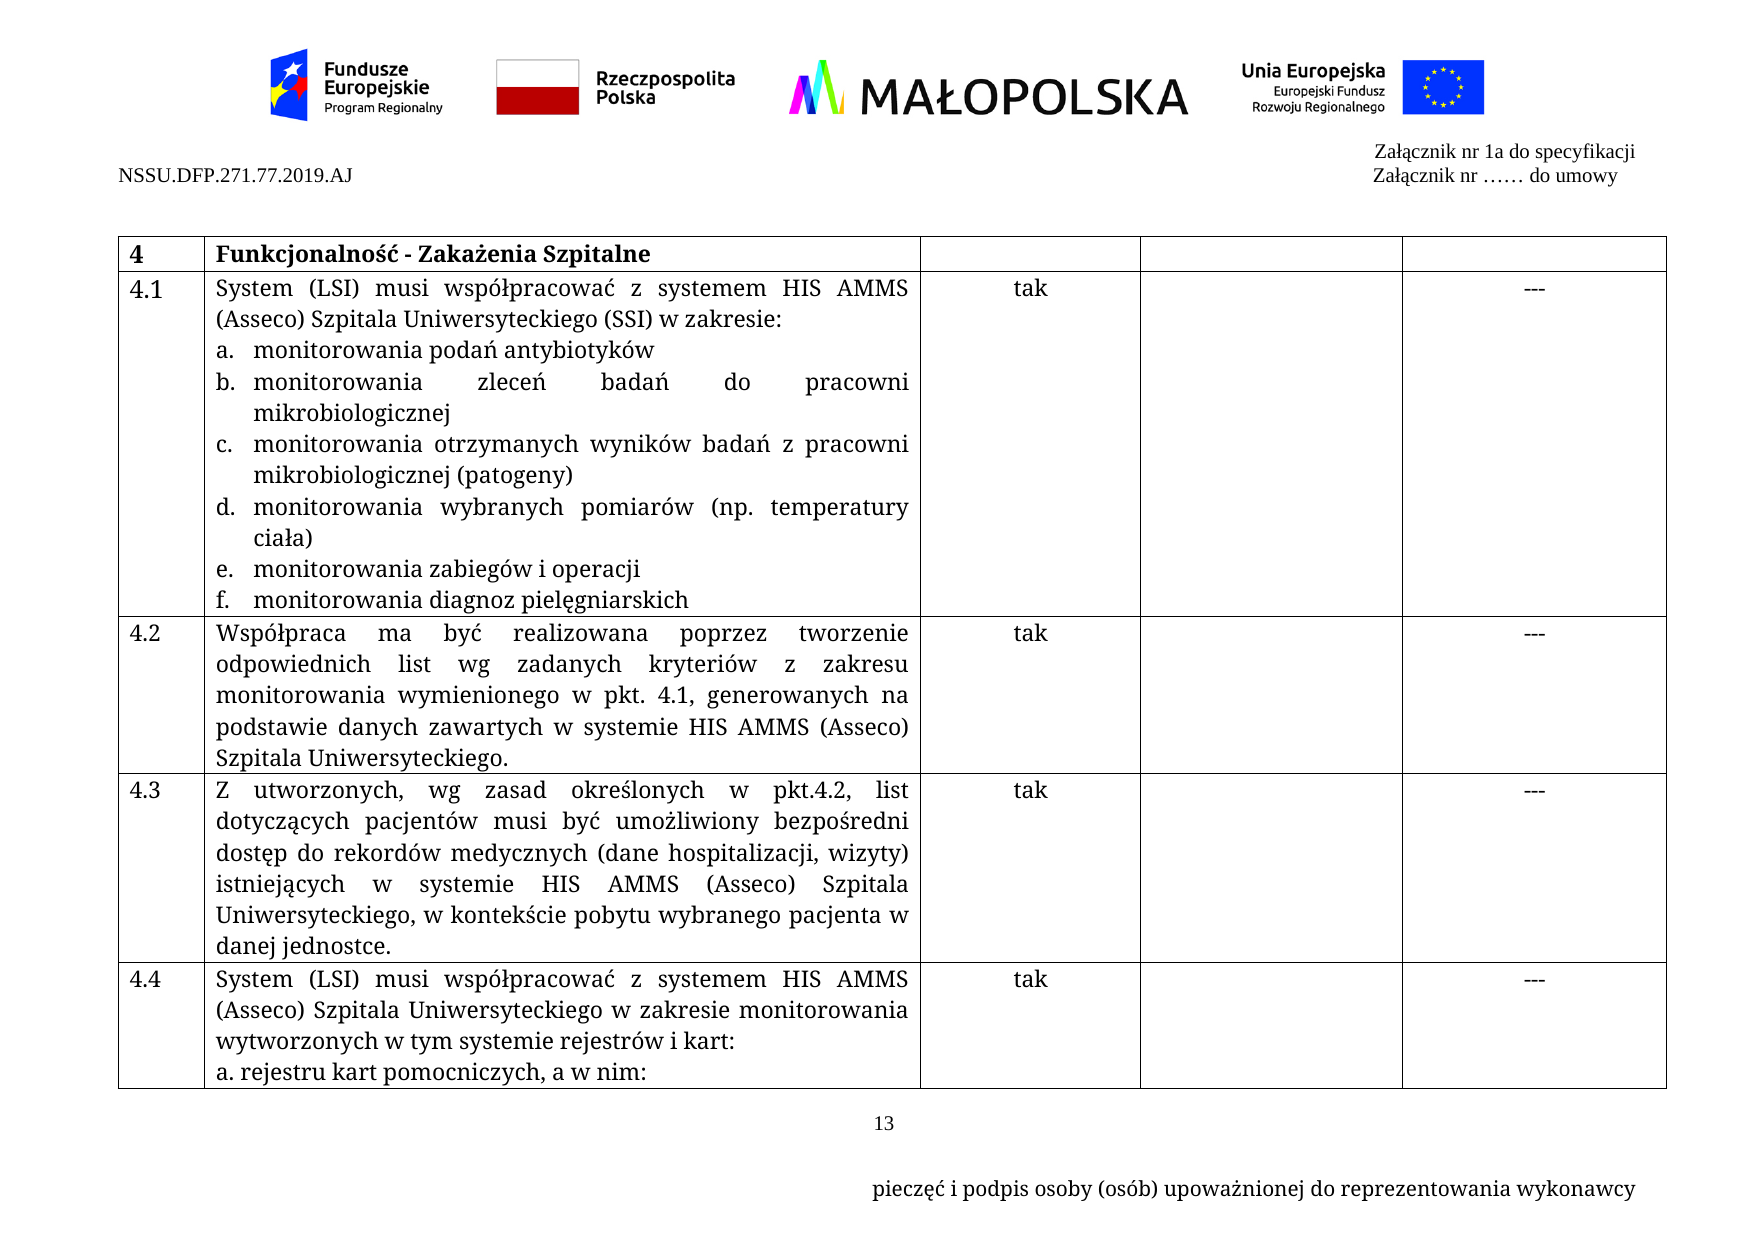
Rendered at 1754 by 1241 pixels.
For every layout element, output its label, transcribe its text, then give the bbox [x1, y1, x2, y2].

table_cell --- [1403, 617, 1666, 773]
table_cell tak [921, 272, 1140, 616]
table_cell 4.2 [119, 617, 204, 773]
table_cell 4 [119, 237, 204, 271]
table_cell Funkcjonalność - Zakażenia Szpitalne [205, 237, 920, 271]
table_cell 4.3 [119, 774, 204, 962]
table_cell --- [1403, 963, 1666, 1088]
table_cell [1141, 774, 1402, 962]
table_cell --- [1403, 272, 1666, 616]
table_cell [1141, 963, 1402, 1088]
table_cell [1141, 617, 1402, 773]
table_cell [921, 237, 1140, 271]
table_cell 4.1 [119, 272, 204, 616]
table_cell Współpraca ma być realizowana poprzez tworzenie odpowiednich list wg zadanych kryteriów z zakresu monitorowania wymienionego w pkt. 4.1, generowanych na podstawie danych zawartych w systemie HIS AMMS (Asseco) Szpitala Uniwersyteckiego. [205, 617, 920, 773]
table_cell tak [921, 617, 1140, 773]
table_cell tak [921, 963, 1140, 1088]
table_cell [1403, 237, 1666, 271]
picture [252, 29, 1502, 139]
table_cell [1141, 272, 1402, 616]
table_cell --- [1403, 774, 1666, 962]
table_cell 4.4 [119, 963, 204, 1088]
table_cell [1141, 237, 1402, 271]
table_cell tak [921, 774, 1140, 962]
table_cell System (LSI) musi współpracować z systemem HIS AMMS (Asseco) Szpitala Uniwersyteckiego (SSI) w zakresie: monitorowania podań antybiotyków monitorowania zleceń badań do pracowni mikrobiologicznej monitorowania otrzymanych wyników badań z pracowni mikrobiologicznej (patogeny) monitorowania wybranych pomiarów (np. temperatury ciała) monitorowania zabiegów i operacji monitorowania diagnoz pielęgniarskich [205, 272, 920, 616]
table_cell Z utworzonych, wg zasad określonych w pkt.4.2, list dotyczących pacjentów musi być umożliwiony bezpośredni dostęp do rekordów medycznych (dane hospitalizacji, wizyty) istniejących w systemie HIS AMMS (Asseco) Szpitala Uniwersyteckiego, w kontekście pobytu wybranego pacjenta w danej jednostce. [205, 774, 920, 962]
